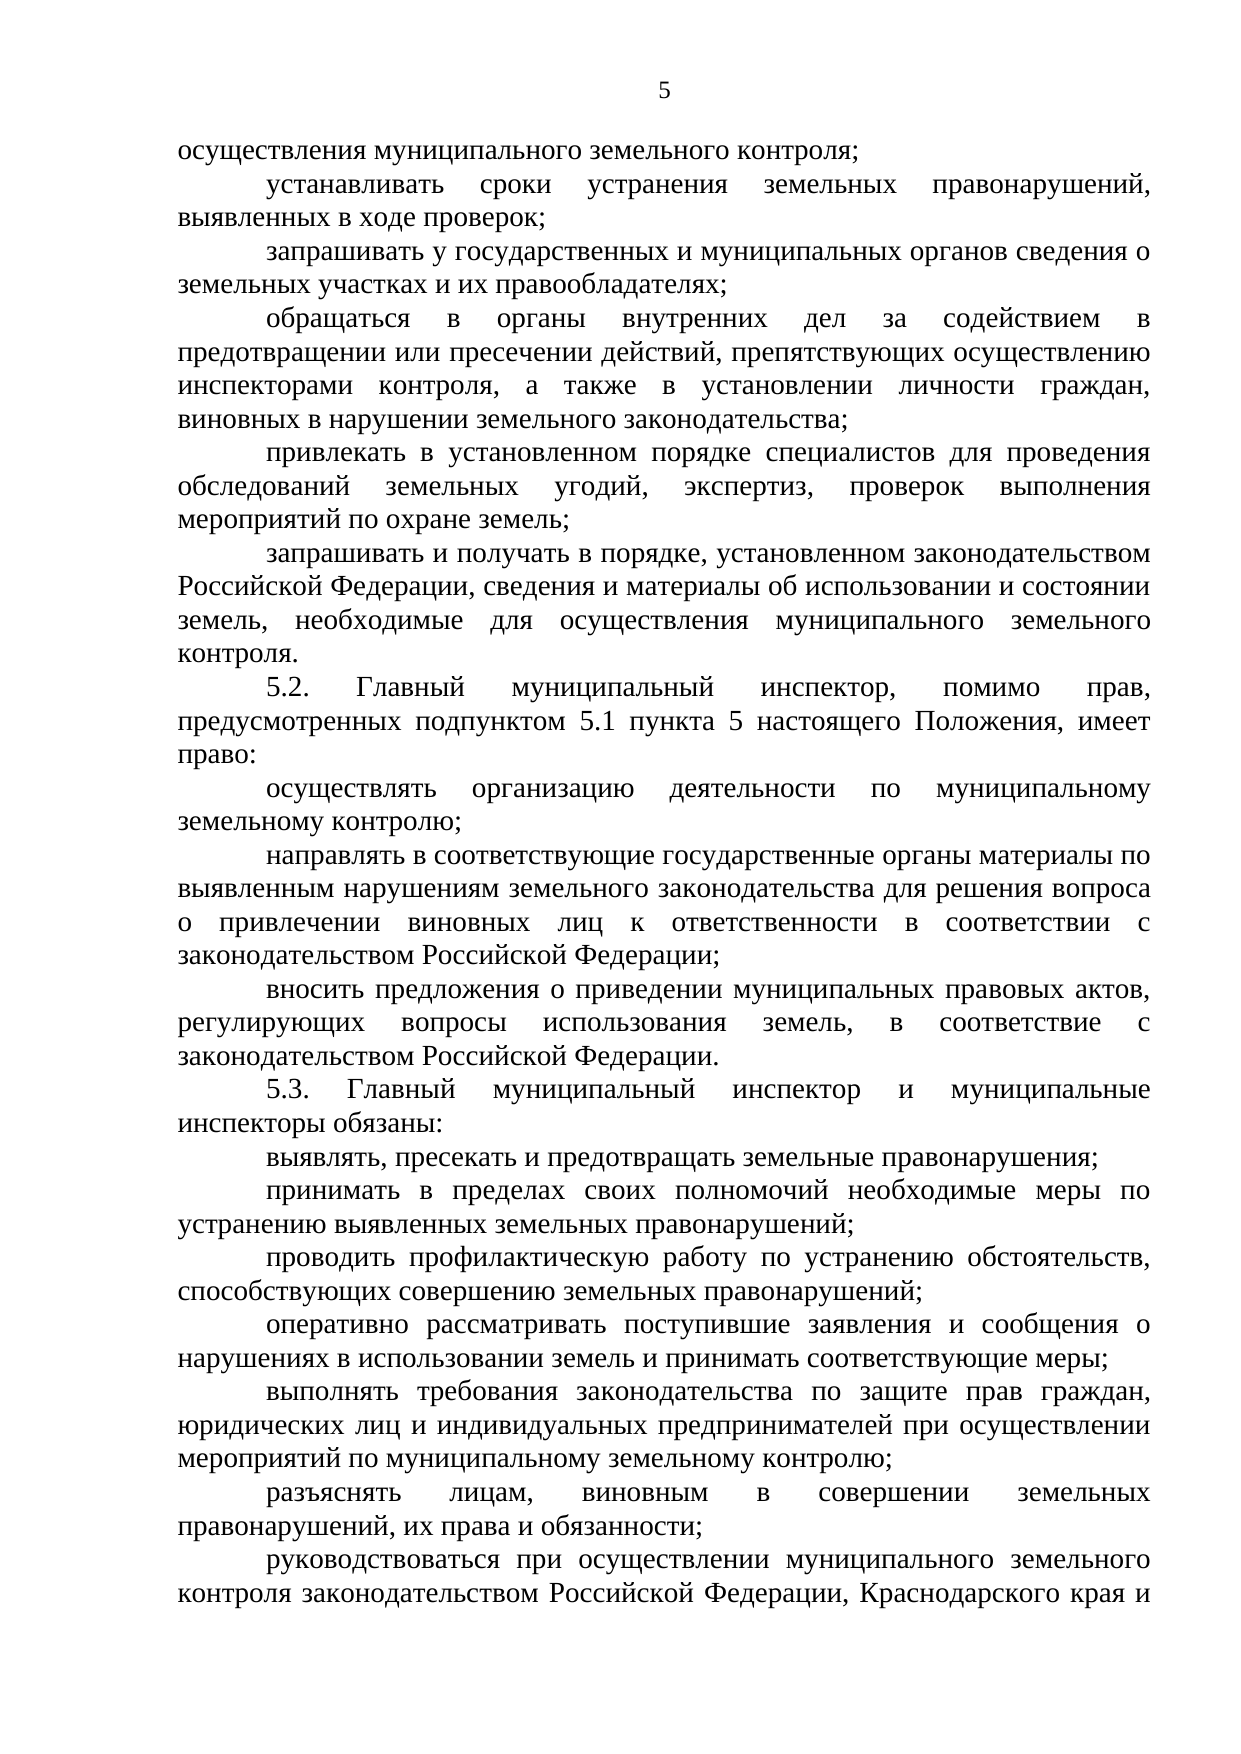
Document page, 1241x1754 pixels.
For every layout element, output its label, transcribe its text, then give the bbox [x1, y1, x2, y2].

text запрашивать и получать в порядке, установленном законодательством Российской Федерации, сведения и материалы об использовании и состоянии земель, необходимые для осуществления муниципального земельного контроля. [177, 535, 1152, 669]
text направлять в соответствующие государственные органы материалы по выявленным нарушениям земельного законодательства для решения вопроса о привлечении виновных лиц к ответственности в соответствии с законодательством Российской Федерации; [177, 837, 1152, 971]
text выполнять требования законодательства по защите прав граждан, юридических лиц и индивидуальных предпринимателей при осуществлении мероприятий по муниципальному земельному контролю; [177, 1373, 1152, 1474]
text 5.3. Главный муниципальный инспектор и муниципальные инспекторы обязаны: [177, 1072, 1152, 1139]
text привлекать в установленном порядке специалистов для проведения обследований земельных угодий, экспертиз, проверок выполнения мероприятий по охране земель; [177, 434, 1152, 535]
text выявлять, пресекать и предотвращать земельные правонарушения; [177, 1139, 1152, 1172]
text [177, 132, 1152, 166]
text устанавливать сроки устранения земельных правонарушений, выявленных в ходе проверок; [177, 166, 1152, 233]
text вносить предложения о приведении муниципальных правовых актов, регулирующих вопросы использования земель, в соответствие с законодательством Российской Федерации. [177, 971, 1152, 1072]
text проводить профилактическую работу по устранению обстоятельств, способствующих совершению земельных правонарушений; [177, 1239, 1152, 1306]
text обращаться в органы внутренних дел за содействием в предотвращении или пресечении действий, препятствующих осуществлению инспекторами контроля, а также в установлении личности граждан, виновных в нарушении земельного законодательства; [177, 300, 1152, 434]
text оперативно рассматривать поступившие заявления и сообщения о нарушениях в использовании земель и принимать соответствующие меры; [177, 1306, 1152, 1373]
text осуществлять организацию деятельности по муниципальному земельному контролю; [177, 770, 1152, 837]
text 5.2. Главный муниципальный инспектор, помимо прав, предусмотренных подпунктом 5.1 пункта 5 настоящего Положения, имеет право: [177, 669, 1152, 770]
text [177, 1541, 1152, 1608]
text запрашивать у государственных и муниципальных органов сведения о земельных участках и их правообладателях; [177, 233, 1152, 300]
text разъяснять лицам, виновным в совершении земельных правонарушений, их права и обязанности; [177, 1474, 1152, 1541]
text принимать в пределах своих полномочий необходимые меры по устранению выявленных земельных правонарушений; [177, 1172, 1152, 1239]
